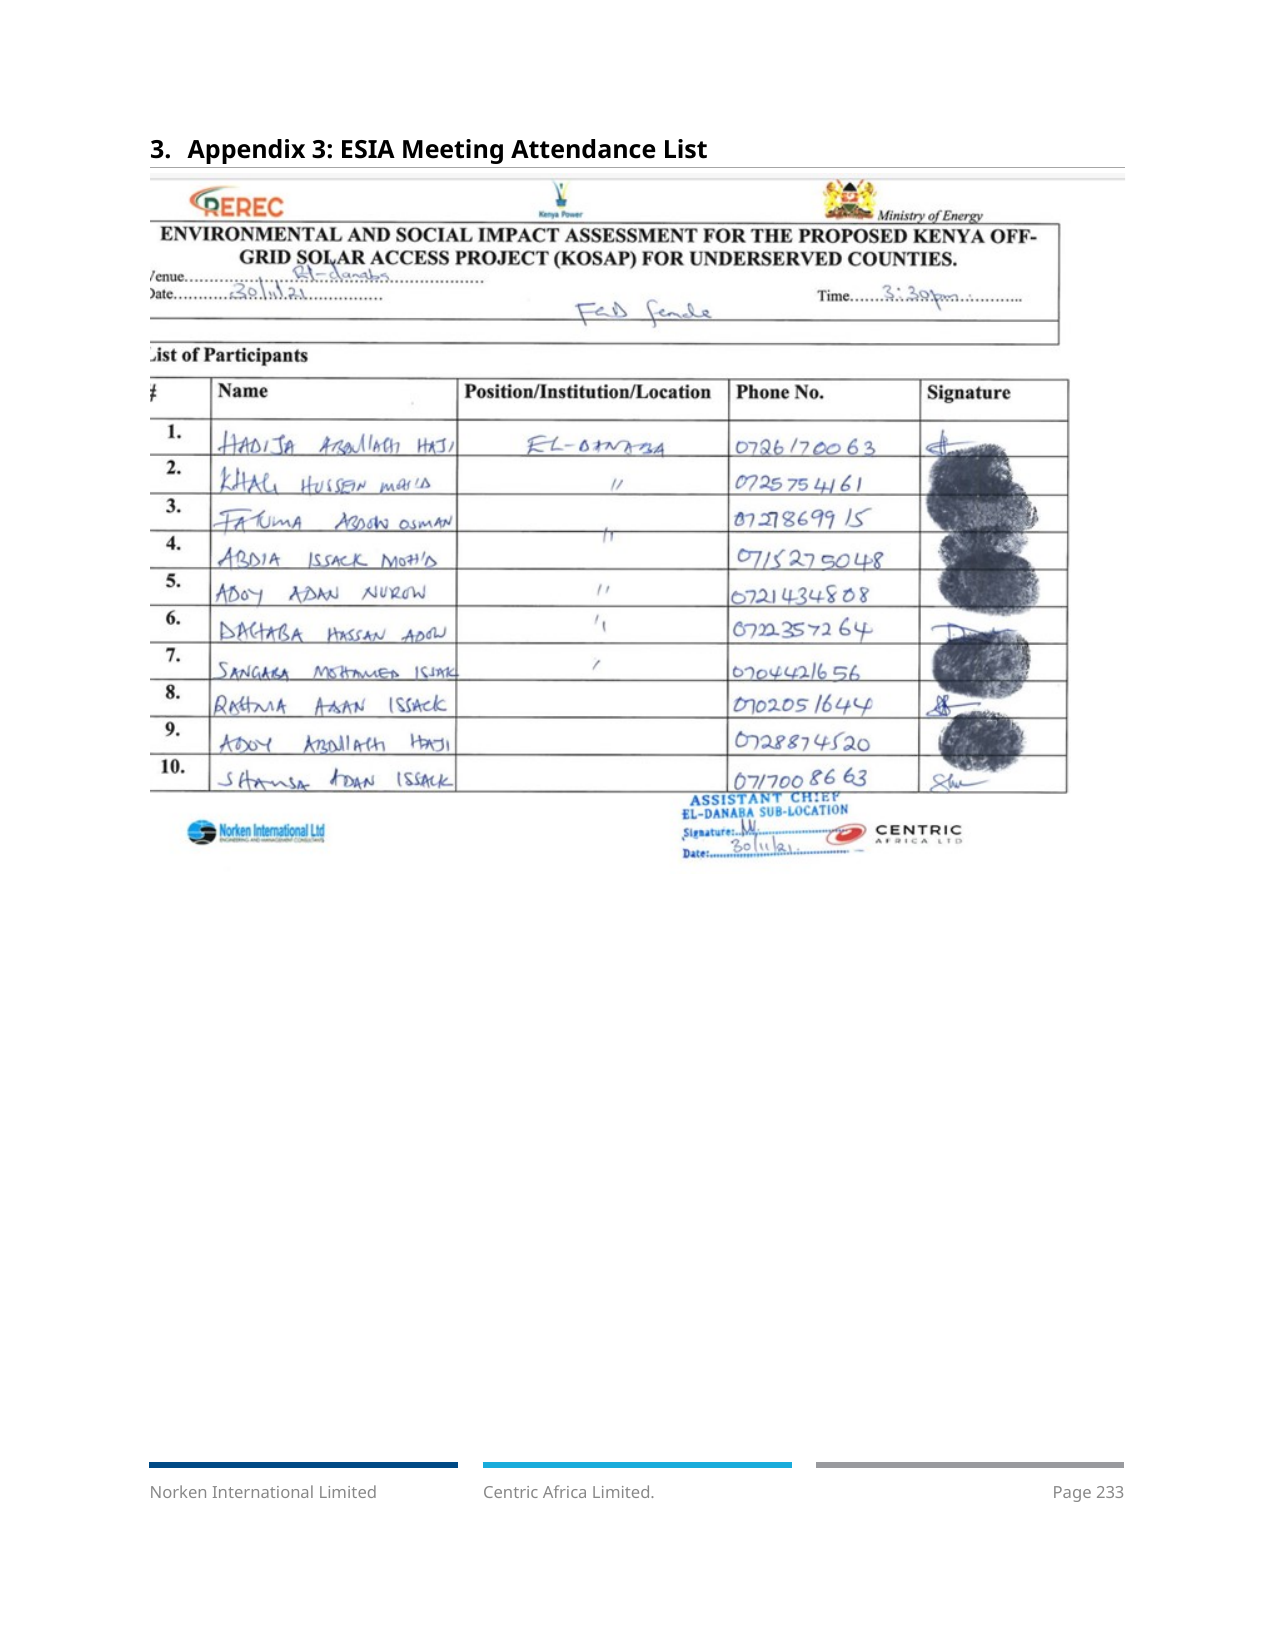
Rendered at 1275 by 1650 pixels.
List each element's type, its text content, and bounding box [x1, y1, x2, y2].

picture [150, 173, 1125, 874]
subtitle Appendix 3: ESIA Meeting Attendance List [150, 131, 1125, 167]
